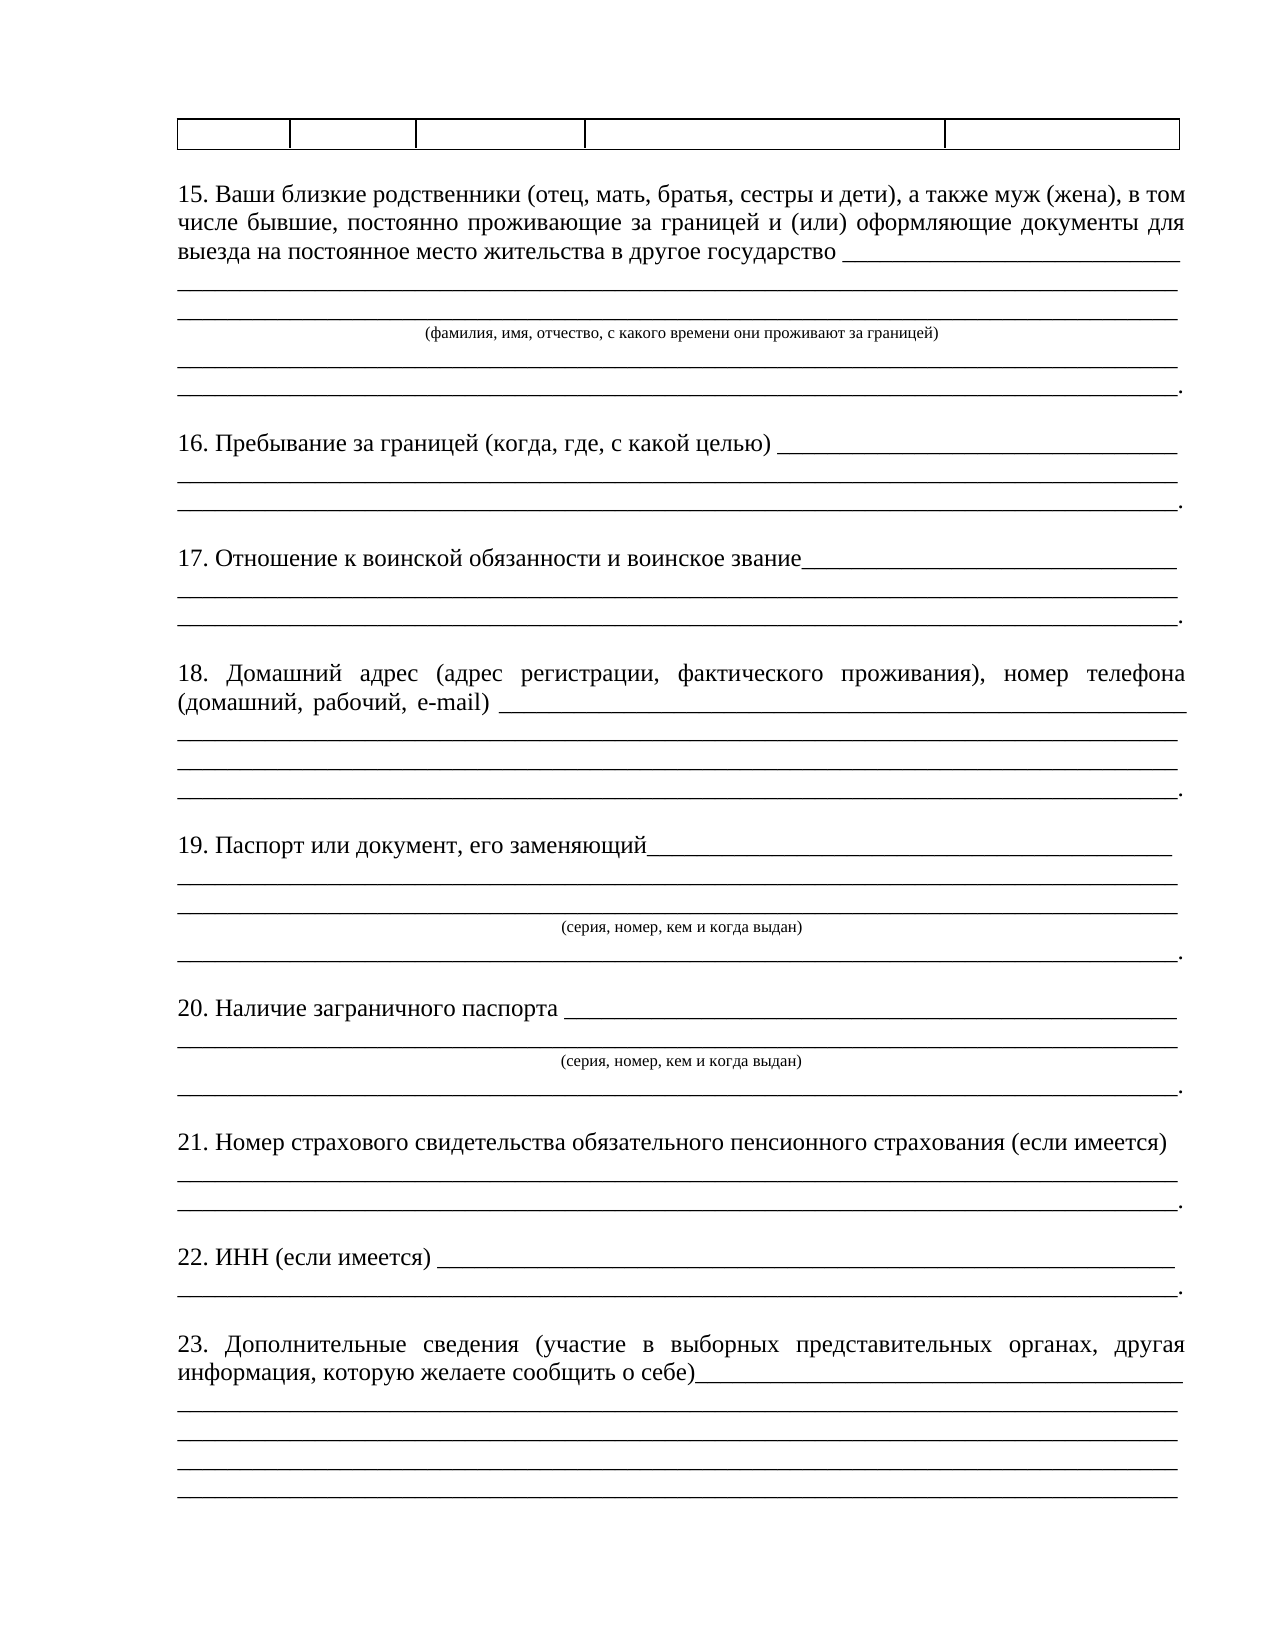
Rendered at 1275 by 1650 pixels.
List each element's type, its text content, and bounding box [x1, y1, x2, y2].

text 15. Ваши близкие родственники (отец, мать, братья, сестры и дети), а также муж (жена), в том числе бывшие, постоянно проживающие за границей и (или) оформляющие документы для выезда на постоянное место жительства в другое государство ___________________________ [177, 179, 1186, 265]
text 21. Номер страхового свидетельства обязательного пенсионного страхования (если имеется) [177, 1127, 1186, 1156]
text 19. Паспорт или документ, его заменяющий__________________________________________ [177, 830, 1186, 859]
text 17. Отношение к воинской обязанности и воинское звание______________________________ [177, 543, 1186, 572]
table_cell [946, 120, 1179, 148]
text ________________________________________________________________________________. [177, 936, 1186, 964]
text 20. Наличие заграничного паспорта _________________________________________________ [177, 993, 1186, 1022]
text ________________________________________________________________________________. [177, 1271, 1186, 1300]
text ________________________________________________________________________________. [177, 485, 1186, 514]
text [177, 1444, 1186, 1501]
table_cell [417, 120, 584, 148]
text ________________________________________________________________________________ [177, 1022, 1186, 1051]
text (фамилия, имя, отчество, с какого времени они проживают за границей) [177, 322, 1186, 342]
text (серия, номер, кем и когда выдан) [177, 917, 1186, 936]
table_cell [586, 120, 944, 148]
text 22. ИНН (если имеется) ___________________________________________________________ [177, 1242, 1186, 1271]
text 18. Домашний адрес (адрес регистрации, фактического проживания), номер телефона (домашний, рабочий, e-mail) _______________________________________________________ ________________________________________________________________________________________________________________________________________________________________ ________________________________________________________________________________. [177, 658, 1186, 802]
text ________________________________________________________________________________. [177, 1070, 1186, 1099]
table_cell [178, 120, 289, 148]
text 16. Пребывание за границей (когда, где, с какой целью) ________________________________ ________________________________________________________________________________ [177, 428, 1186, 485]
text 23. Дополнительные сведения (участие в выборных представительных органах, другая информация, которую желаете сообщить о себе)_______________________________________ [177, 1329, 1186, 1386]
text (серия, номер, кем и когда выдан) [402, 1051, 1186, 1070]
table_cell [291, 120, 415, 148]
